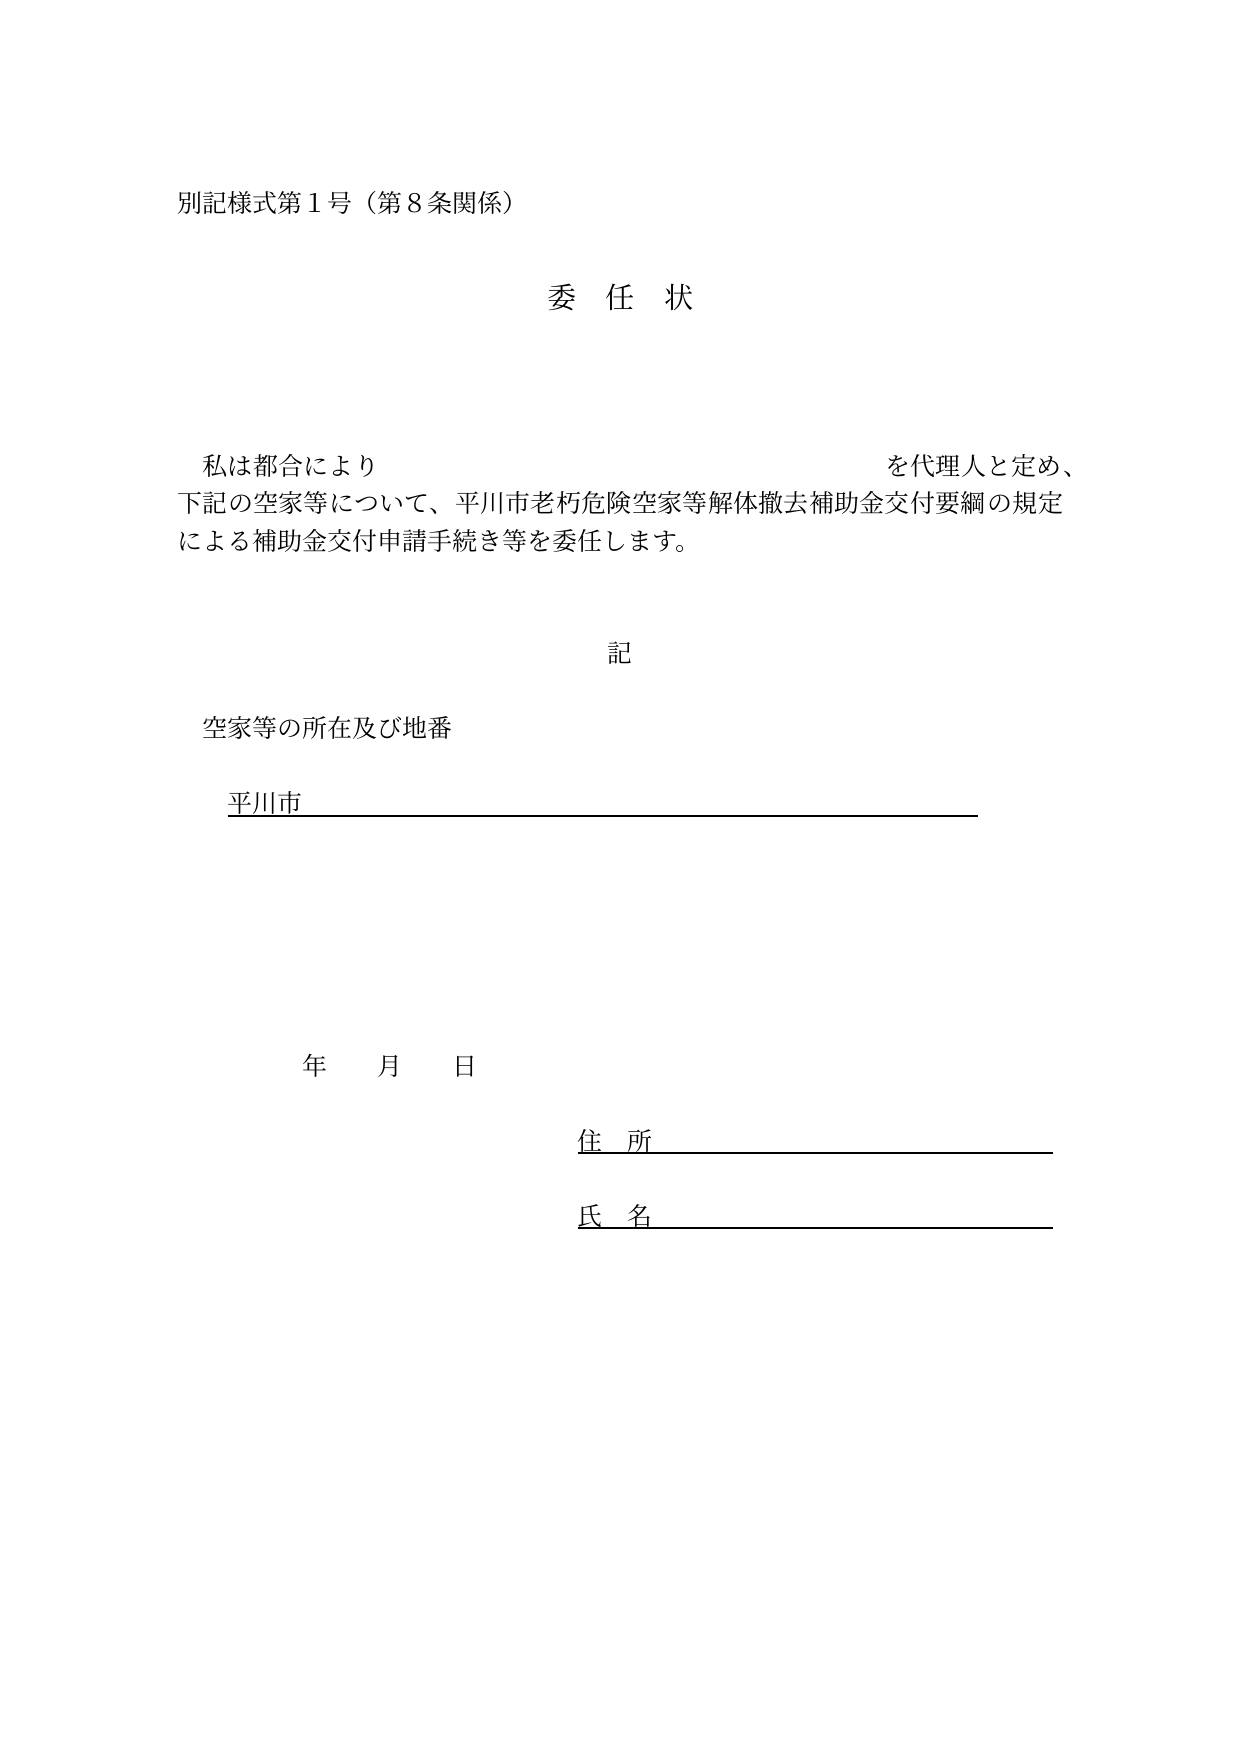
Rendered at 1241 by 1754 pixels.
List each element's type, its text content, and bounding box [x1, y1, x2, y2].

text 住 所 [177, 1121, 1063, 1158]
text 年 月 日 [177, 1046, 1063, 1083]
text 委 任 状 [177, 258, 1063, 333]
text 別記様式第１号（第８条関係） [177, 183, 1063, 221]
text 記 [177, 633, 1063, 671]
text 平川市 [177, 783, 1063, 821]
text 空家等の所在及び地番 [177, 708, 1063, 746]
text 氏 名 [177, 1196, 1063, 1233]
text 私は都合により を代理人と定め、下記の空家等について、平川市老朽危険空家等解体撤去補助金交付要綱の規定による補助金交付申請手続き等を委任します。 [177, 446, 1063, 558]
